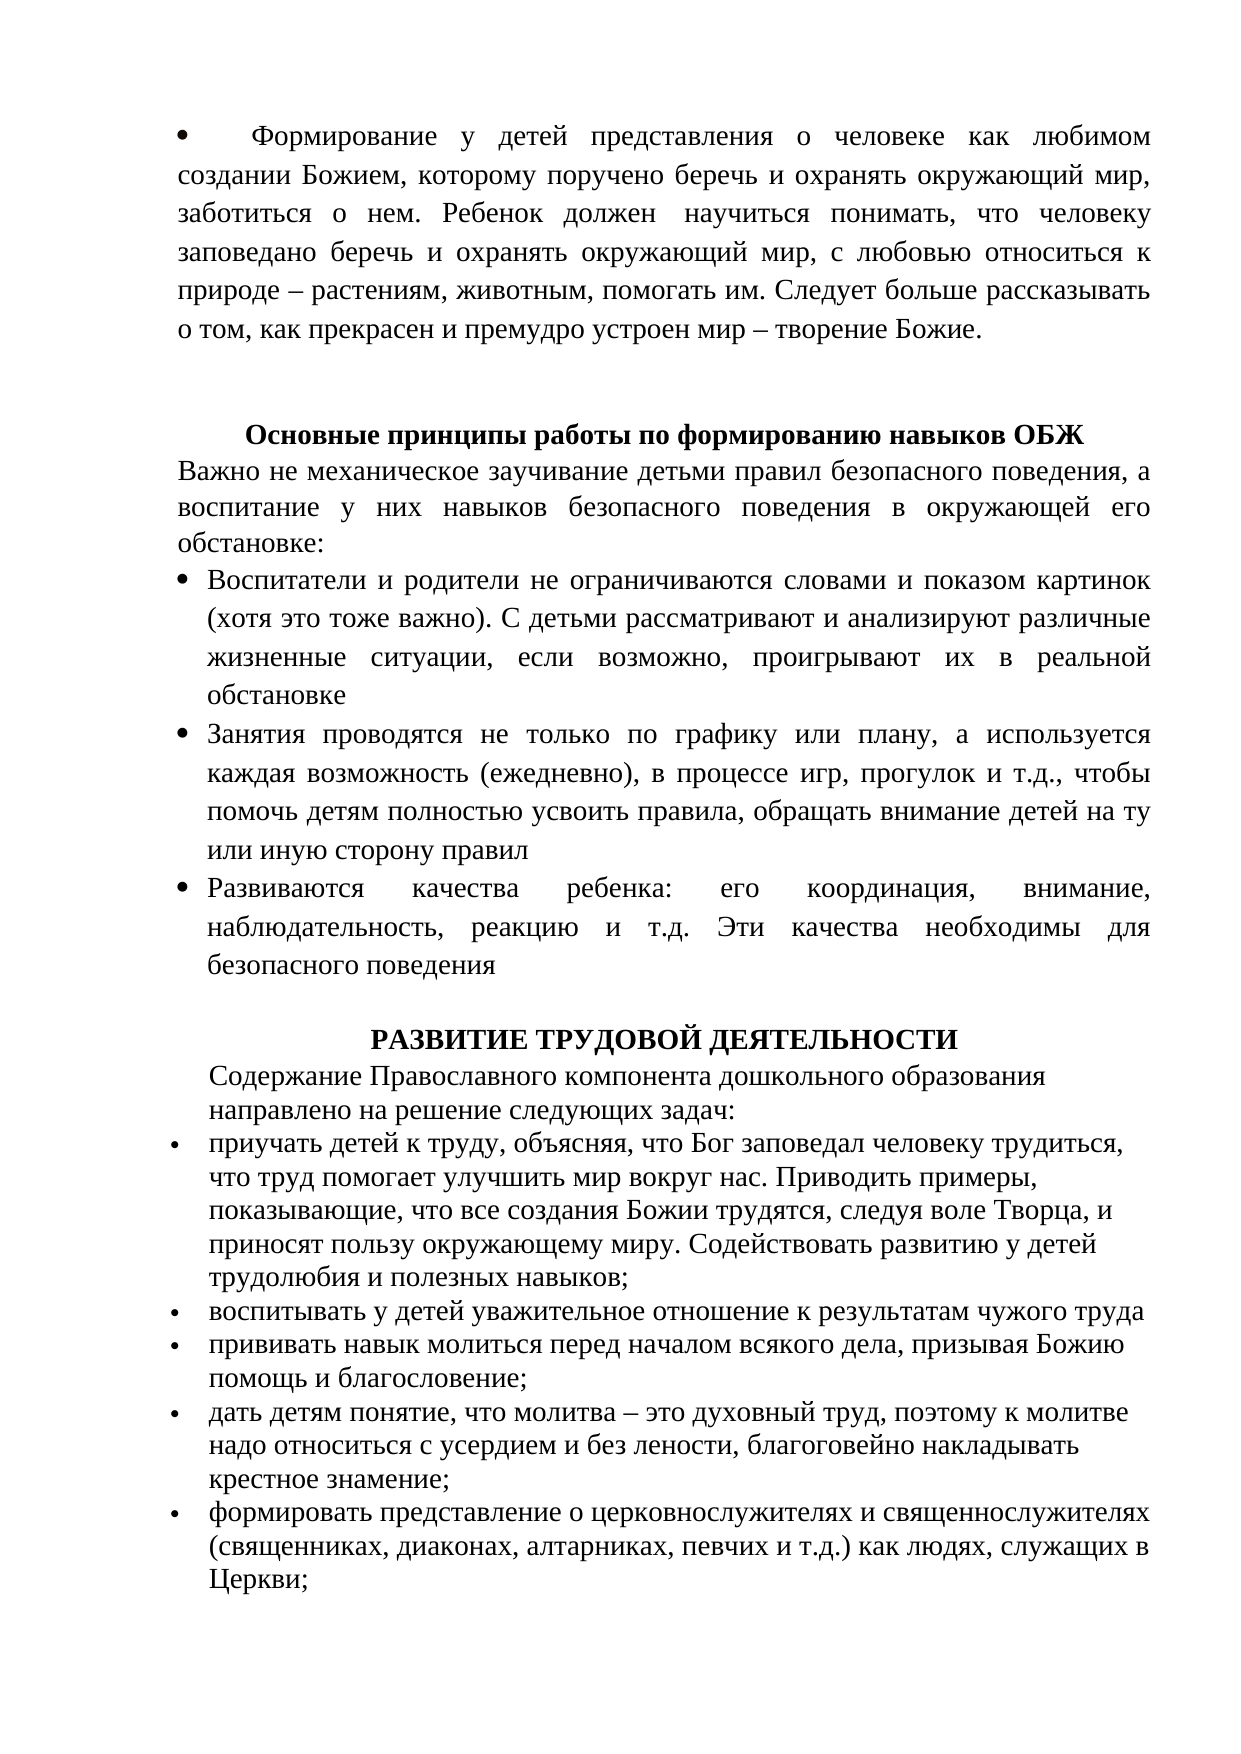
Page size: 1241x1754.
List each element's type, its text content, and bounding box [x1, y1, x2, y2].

list формировать представление о церковнослужителях и священнослужителях (священниках, диаконах, алтарниках, певчих и т.д.) как людях, служащих в Церкви; [171, 1494, 1152, 1595]
list воспитывать у детей уважительное отношение к результатам чужого труда [171, 1293, 1152, 1327]
list Занятия проводятся не только по графику или плану, а используется каждая возможность (ежедневно), в процессе игр, прогулок и т.д., чтобы помочь детям полностью усвоить правила, обращать внимание детей на ту или иную сторону правил [177, 716, 1152, 865]
list Воспитатели и родители не ограничиваются словами и показом картинок (хотя это тоже важно). С детьми рассматривают и анализируют различные жизненные ситуации, если возможно, проигрывают их в реальной обстановке [177, 562, 1152, 711]
list дать детям понятие, что молитва – это духовный труд, поэтому к молитве надо относиться с усердием и без лености, благоговейно накладывать крестное знамение; [171, 1394, 1152, 1494]
list прививать навык молиться перед началом всякого дела, призывая Божию помощь и благословение; [171, 1327, 1152, 1394]
text Содержание Православного компонента дошкольного образования направлено на решение следующих задач: [208, 1058, 1152, 1125]
list Развиваются качества ребенка: его координация, внимание, наблюдательность, реакцию и т.д. Эти качества необходимы для безопасного поведения [177, 870, 1152, 981]
list Формирование у детей представления о человеке как любимом создании Божием, которому поручено беречь и охранять окружающий мир, заботиться о нем. Ребенок должен научиться понимать, что человеку заповедано беречь и охранять окружающий мир, с любовью относиться к природе – растениям, животным, помогать им. Следует больше рассказывать о том, как прекрасен и премудро устроен мир – творение Божие. [177, 118, 1152, 344]
list приучать детей к труду, объясняя, что Бог заповедал человеку трудиться, что труд помогает улучшить мир вокруг нас. Приводить примеры, показывающие, что все создания Божии трудятся, следуя воле Творца, и приносят пользу окружающему миру. Содействовать развитию у детей трудолюбия и полезных навыков; [171, 1125, 1152, 1293]
text Основные принципы работы по формированию навыков ОБЖ [177, 417, 1152, 451]
text РАЗВИТИЕ ТРУДОВОЙ ДЕЯТЕЛЬНОСТИ [177, 1022, 1152, 1056]
text Важно не механическое заучивание детьми правил безопасного поведения, а воспитание у них навыков безопасного поведения в окружающей его обстановке: [177, 453, 1152, 559]
